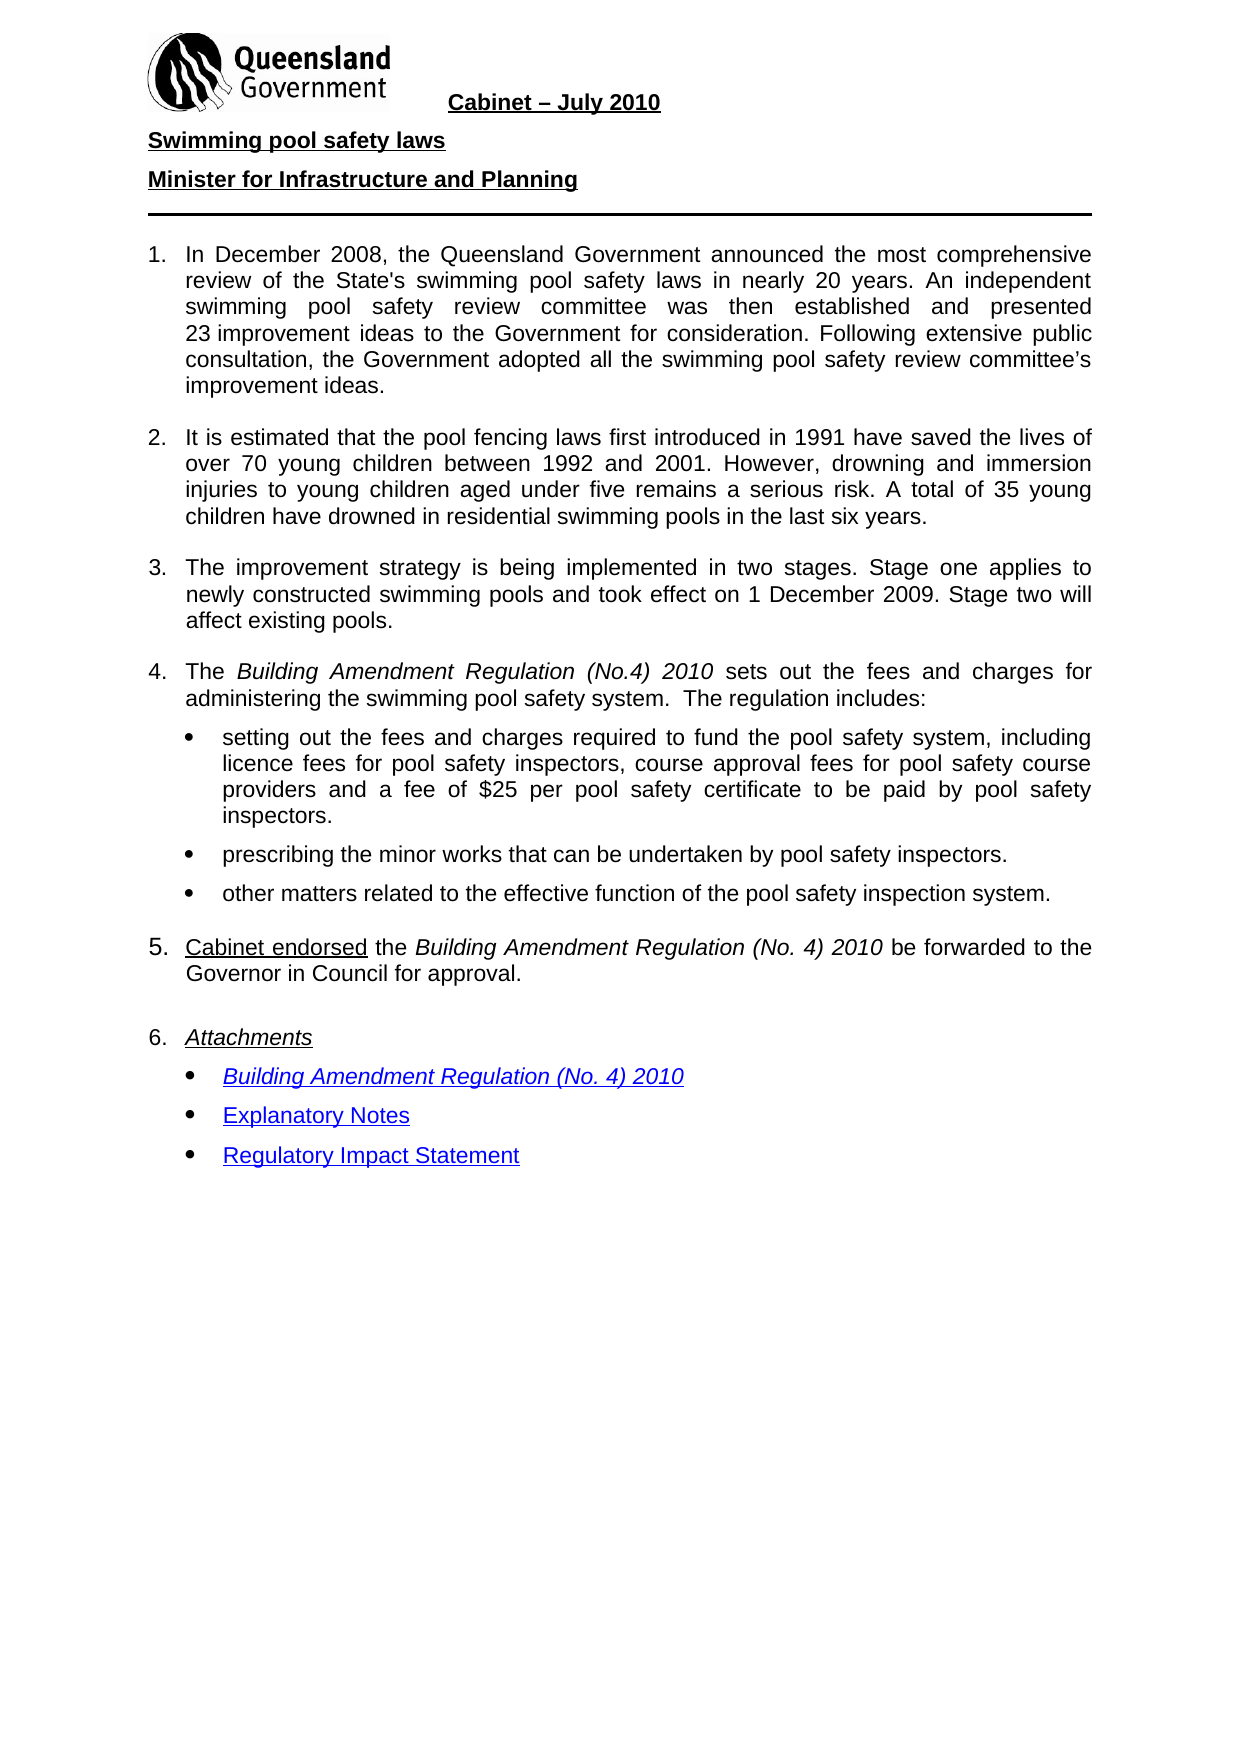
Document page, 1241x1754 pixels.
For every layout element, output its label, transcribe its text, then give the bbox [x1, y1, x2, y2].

list The Building Amendment Regulation (No.4) 2010 sets out the fees and charges for administering the swimming pool safety system. The regulation includes: [148, 658, 1092, 711]
list setting out the fees and charges required to fund the pool safety system, including licence fees for pool safety inspectors, course approval fees for pool safety course providers and a fee of $25 per pool safety certificate to be paid by pool safety inspectors. [185, 723, 1092, 829]
list Building Amendment Regulation (No. 4) 2010 [186, 1063, 1092, 1090]
list Explanatory Notes [186, 1102, 1092, 1129]
list Cabinet endorsed the Building Amendment Regulation (No. 4) 2010 be forwarded to the Governor in Council for approval. [148, 932, 1092, 987]
list In December 2008, the Queensland Government announced the most comprehensive review of the State's swimming pool safety laws in nearly 20 years. An independent swimming pool safety review committee was then established and presented 23 improvement ideas to the Government for consideration. Following extensive public consultation, the Government adopted all the swimming pool safety review committee’s improvement ideas. [148, 241, 1092, 399]
list prescribing the minor works that can be undertaken by pool safety inspectors. [185, 841, 1092, 868]
picture [147, 33, 390, 112]
list Regulatory Impact Statement [186, 1142, 1092, 1169]
list other matters related to the effective function of the pool safety inspection system. [185, 880, 1092, 907]
list The improvement strategy is being implemented in two stages. Stage one applies to newly constructed swimming pools and took effect on 1 December 2009. Stage two will affect existing pools. [148, 554, 1092, 633]
list It is estimated that the pool fencing laws first introduced in 1991 have saved the lives of over 70 young children between 1992 and 2001. However, drowning and immersion injuries to young children aged under five remains a serious risk. A total of 35 young children have drowned in residential swimming pools in the last six years. [148, 424, 1092, 529]
list Attachments [148, 1024, 1092, 1051]
